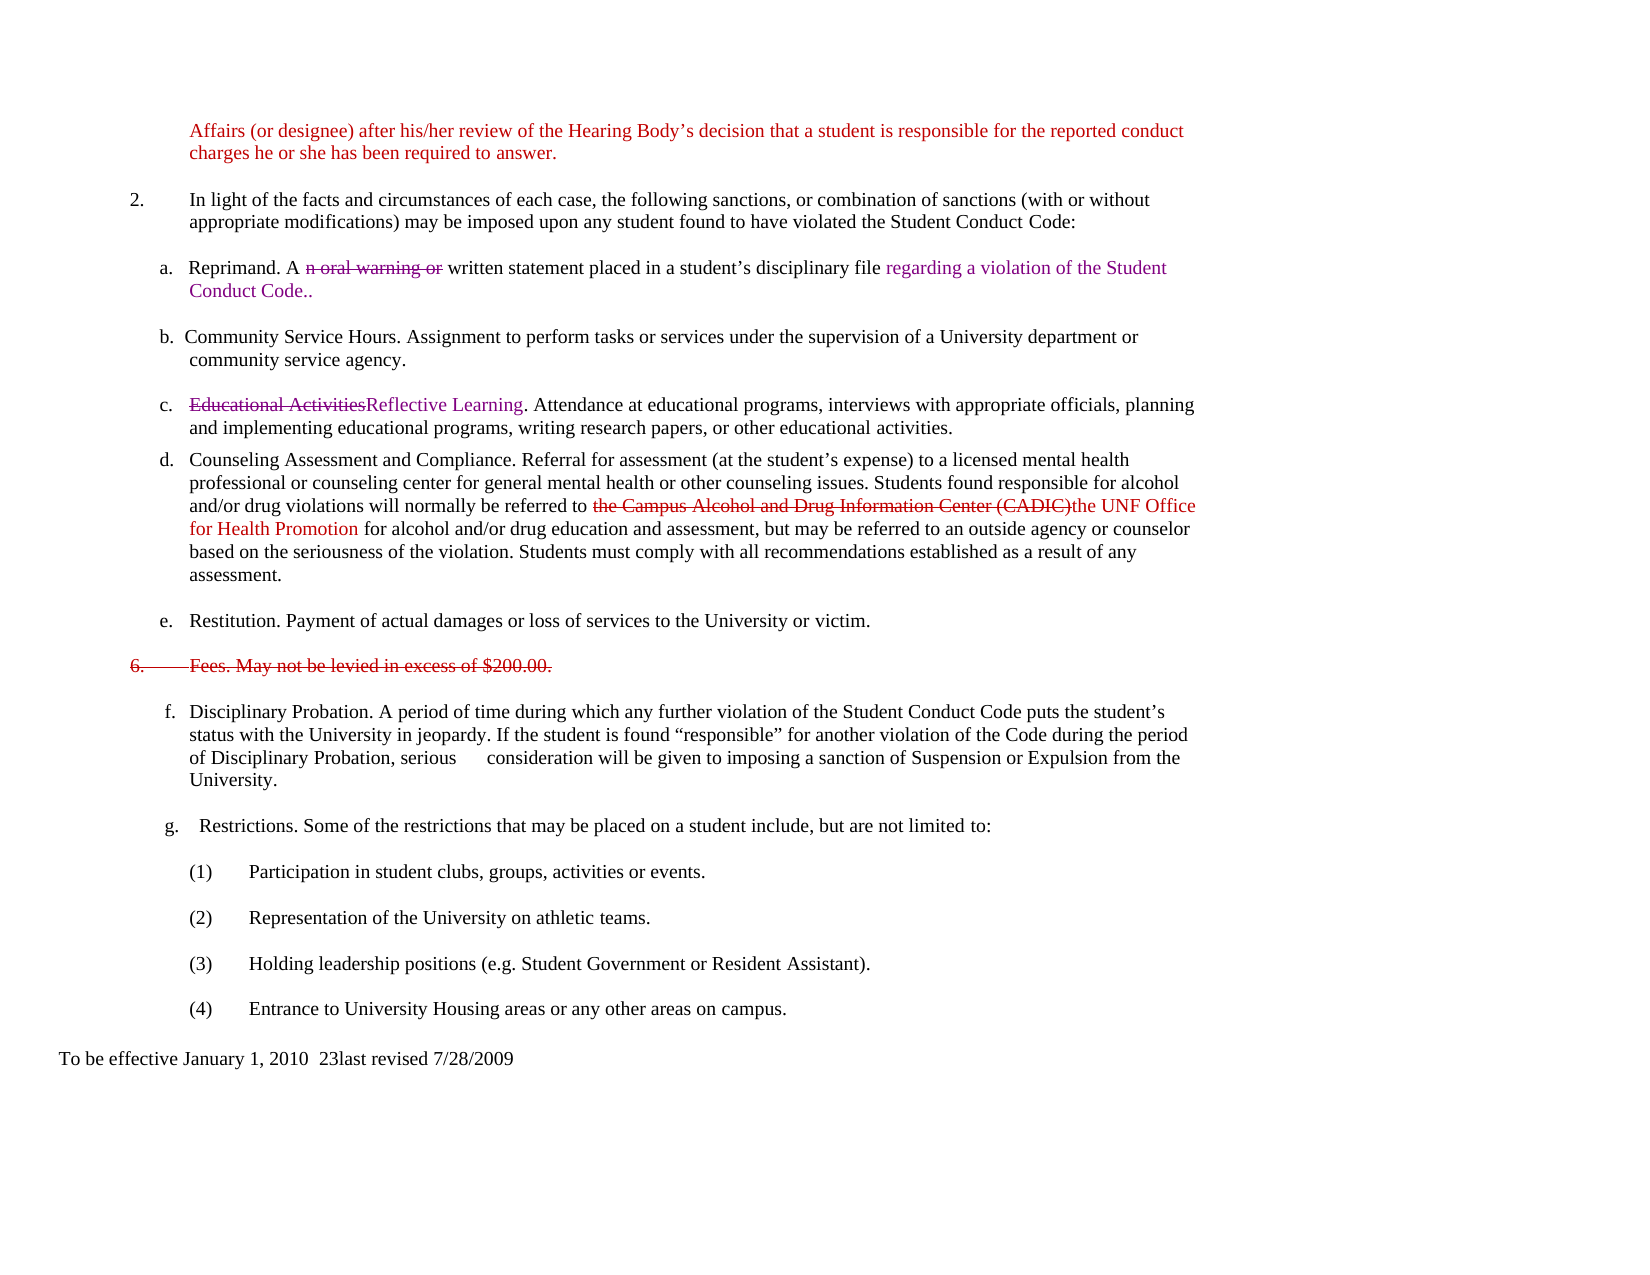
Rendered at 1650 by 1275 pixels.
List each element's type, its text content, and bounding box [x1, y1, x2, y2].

list Disciplinary Probation. A period of time during which any further violation of the Student Conduct Code puts the student’s status with the University in jeopardy. If the student is found “responsible” for another violation of the Code during the period of Disciplinary Probation, serious consideration will be given to imposing a sanction of Suspension or Expulsion from the University. [164, 700, 1191, 791]
list Educational ActivitiesReflective Learning. Attendance at educational programs, interviews with appropriate officials, planning and implementing educational programs, writing research papers, or other educational activities. [159, 393, 1198, 439]
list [129, 119, 1195, 164]
list Restrictions. Some of the restrictions that may be placed on a student include, but are not limited to: [164, 814, 1569, 837]
list Entrance to University Housing areas or any other areas on campus. [189, 997, 1569, 1020]
list Representation of the University on athletic teams. [189, 906, 1569, 928]
list Participation in student clubs, groups, activities or events. [189, 860, 1569, 883]
list Counseling Assessment and Compliance. Referral for assessment (at the student’s expense) to a licensed mental health professional or counseling center for general mental health or other counseling issues. Students found responsible for alcohol and/or drug violations will normally be referred to the Campus Alcohol and Drug Information Center (CADIC)the UNF Office for Health Promotion for alcohol and/or drug education and assessment, but may be referred to an outside agency or counselor based on the seriousness of the violation. Students must comply with all recommendations established as a result of any assessment. [159, 448, 1198, 585]
list Holding leadership positions (e.g. Student Government or Resident Assistant). [189, 951, 1569, 974]
list In light of the facts and circumstances of each case, the following sanctions, or combination of sanctions (with or without appropriate modifications) may be imposed upon any student found to have violated the Student Conduct Code: [129, 187, 1153, 233]
list Reprimand. A n oral warning or written statement placed in a student’s disciplinary file regarding a violation of the Student Conduct Code.. [159, 256, 1179, 302]
list Community Service Hours. Assignment to perform tasks or services under the supervision of a University department or community service agency. [159, 325, 1141, 370]
text 6. Fees. May not be levied in excess of $200.00. [130, 654, 1569, 677]
list Restitution. Payment of actual damages or loss of services to the University or victim. [159, 608, 1569, 631]
